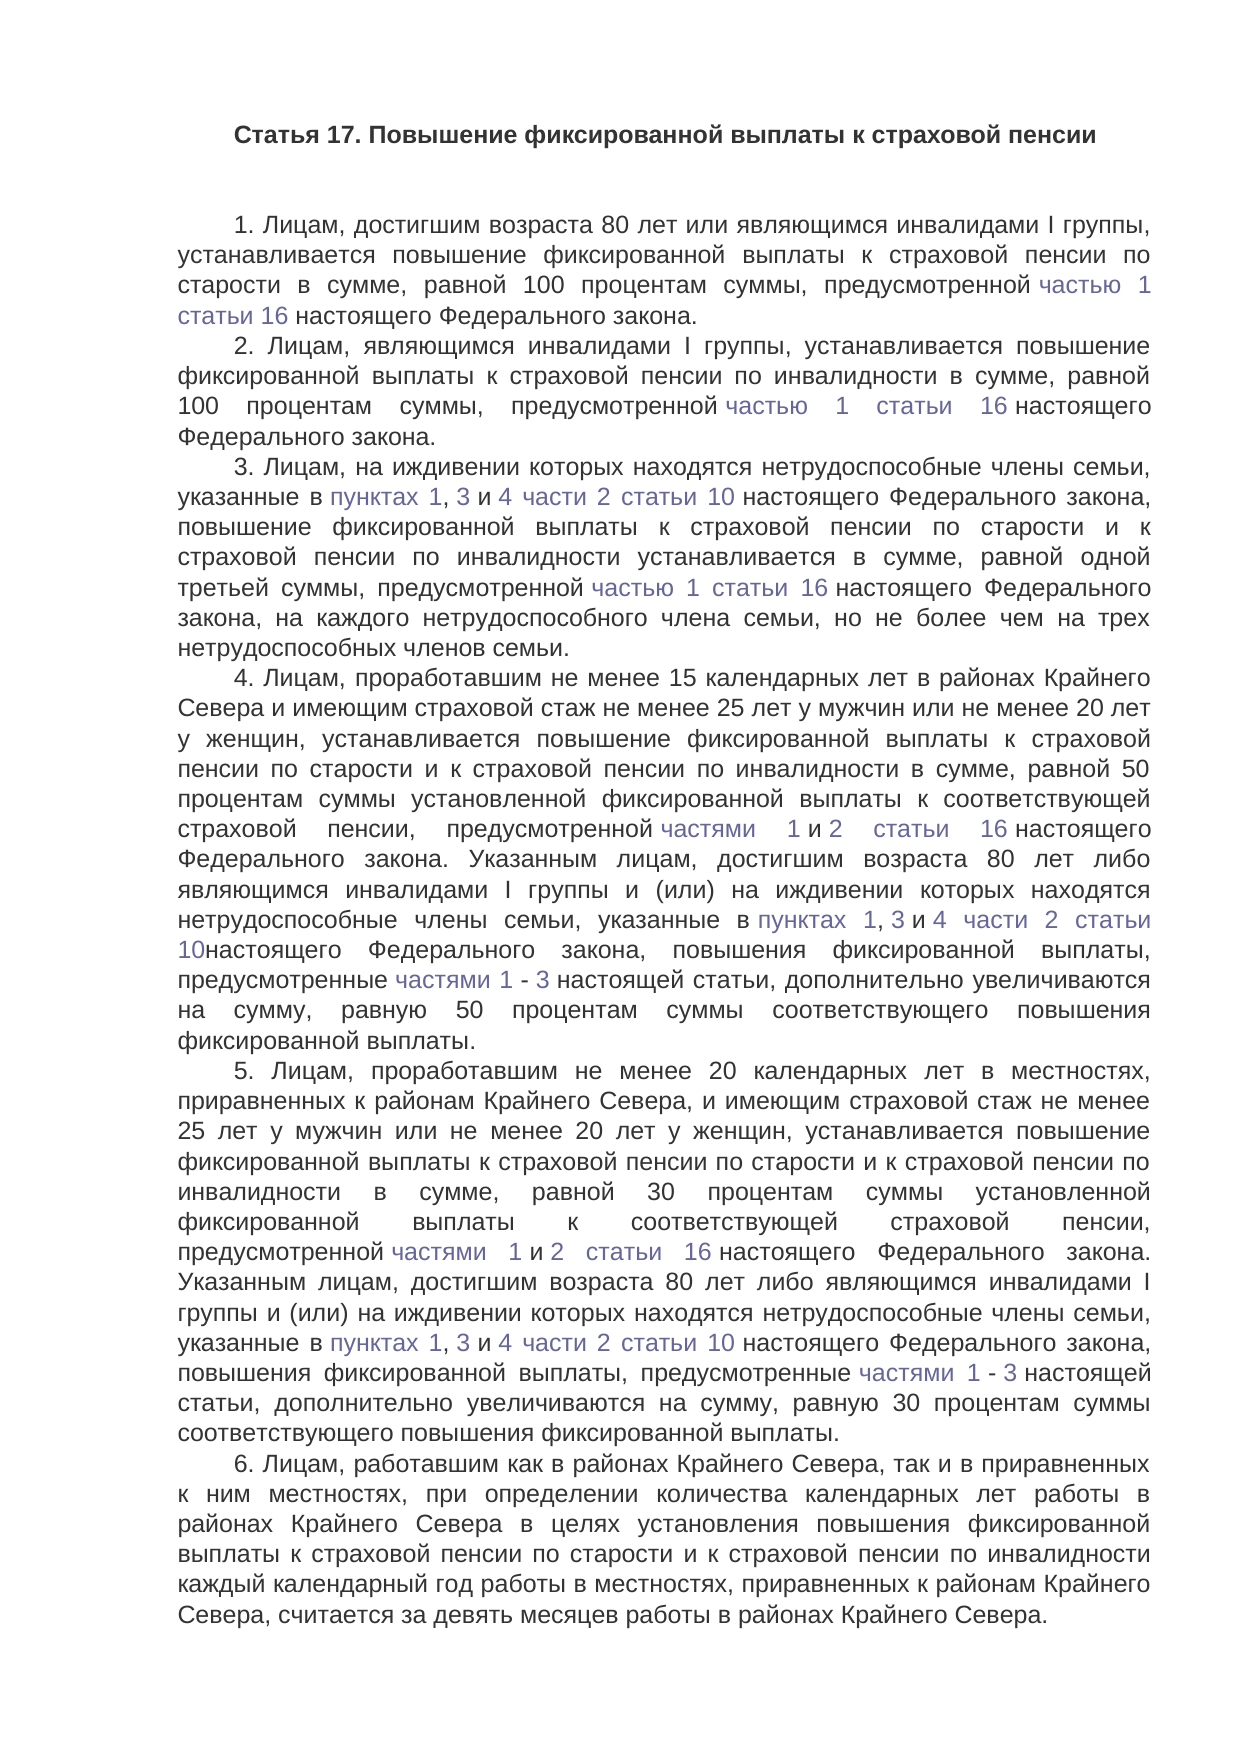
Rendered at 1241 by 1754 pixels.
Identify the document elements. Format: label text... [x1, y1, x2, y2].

text 5. Лицам, проработавшим не менее 20 календарных лет в местностях, приравненных к районам Крайнего Севера, и имеющим страховой стаж не менее 25 лет у мужчин или не менее 20 лет у женщин, устанавливается повышение фиксированной выплаты к страховой пенсии по старости и к страховой пенсии по инвалидности в сумме, равной 30 процентам суммы установленной фиксированной выплаты к соответствующей страховой пенсии, предусмотренной частями 1 и 2 статьи 16 настоящего Федерального закона. Указанным лицам, достигшим возраста 80 лет либо являющимся инвалидами I группы и (или) на иждивении которых находятся нетрудоспособные члены семьи, указанные в пунктах 1, 3 и 4 части 2 статьи 10 настоящего Федерального закона, повышения фиксированной выплаты, предусмотренные частями 1 - 3 настоящей статьи, дополнительно увеличиваются на сумму, равную 30 процентам суммы соответствующего повышения фиксированной выплаты. [177, 1054, 1152, 1447]
text 1. Лицам, достигшим возраста 80 лет или являющимся инвалидами I группы, устанавливается повышение фиксированной выплаты к страховой пенсии по старости в сумме, равной 100 процентам суммы, предусмотренной частью 1 статьи 16 настоящего Федерального закона. [177, 208, 1152, 329]
text 6. Лицам, работавшим как в районах Крайнего Севера, так и в приравненных к ним местностях, при определении количества календарных лет работы в районах Крайнего Севера в целях установления повышения фиксированной выплаты к страховой пенсии по старости и к страховой пенсии по инвалидности каждый календарный год работы в местностях, приравненных к районам Крайнего Севера, считается за девять месяцев работы в районах Крайнего Севера. [177, 1447, 1152, 1628]
text Статья 17. Повышение фиксированной выплаты к страховой пенсии [177, 118, 1152, 148]
text 2. Лицам, являющимся инвалидами I группы, устанавливается повышение фиксированной выплаты к страховой пенсии по инвалидности в сумме, равной 100 процентам суммы, предусмотренной частью 1 статьи 16 настоящего Федерального закона. [177, 329, 1152, 450]
text 3. Лицам, на иждивении которых находятся нетрудоспособные члены семьи, указанные в пунктах 1, 3 и 4 части 2 статьи 10 настоящего Федерального закона, повышение фиксированной выплаты к страховой пенсии по старости и к страховой пенсии по инвалидности устанавливается в сумме, равной одной третьей суммы, предусмотренной частью 1 статьи 16 настоящего Федерального закона, на каждого нетрудоспособного члена семьи, но не более чем на трех нетрудоспособных членов семьи. [177, 450, 1152, 662]
text 4. Лицам, проработавшим не менее 15 календарных лет в районах Крайнего Севера и имеющим страховой стаж не менее 25 лет у мужчин или не менее 20 лет у женщин, устанавливается повышение фиксированной выплаты к страховой пенсии по старости и к страховой пенсии по инвалидности в сумме, равной 50 процентам суммы установленной фиксированной выплаты к соответствующей страховой пенсии, предусмотренной частями 1 и 2 статьи 16 настоящего Федерального закона. Указанным лицам, достигшим возраста 80 лет либо являющимся инвалидами I группы и (или) на иждивении которых находятся нетрудоспособные члены семьи, указанные в пунктах 1, 3 и 4 части 2 статьи 10настоящего Федерального закона, повышения фиксированной выплаты, предусмотренные частями 1 - 3 настоящей статьи, дополнительно увеличиваются на сумму, равную 50 процентам суммы соответствующего повышения фиксированной выплаты. [177, 662, 1152, 1054]
